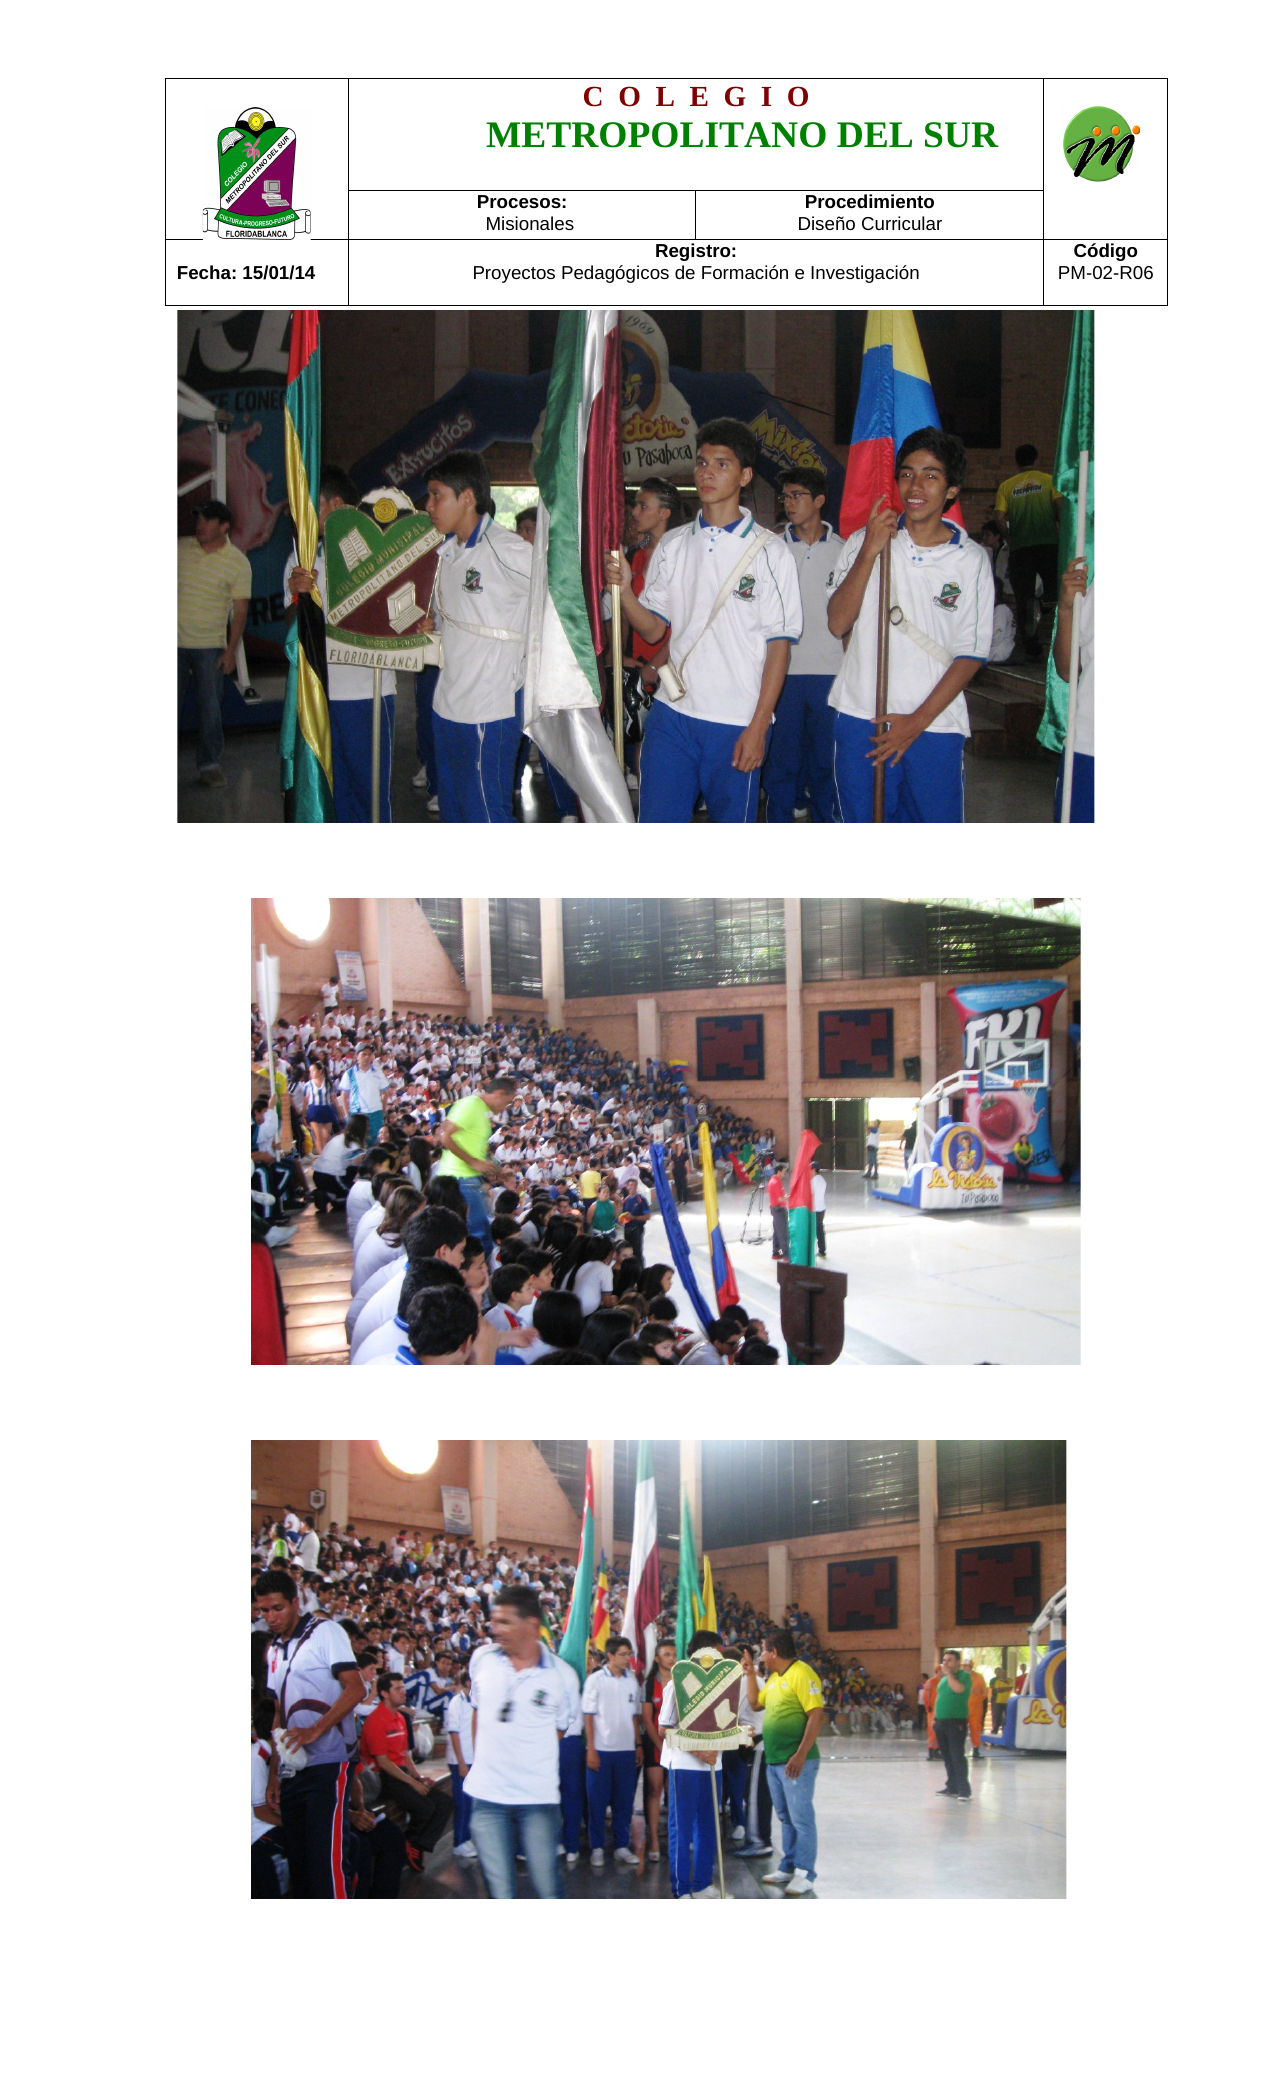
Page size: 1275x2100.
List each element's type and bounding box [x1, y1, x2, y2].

picture [251, 1440, 1067, 1899]
picture [177, 310, 1095, 823]
picture [202, 107, 311, 240]
picture [251, 898, 1081, 1365]
picture [1062, 105, 1141, 182]
